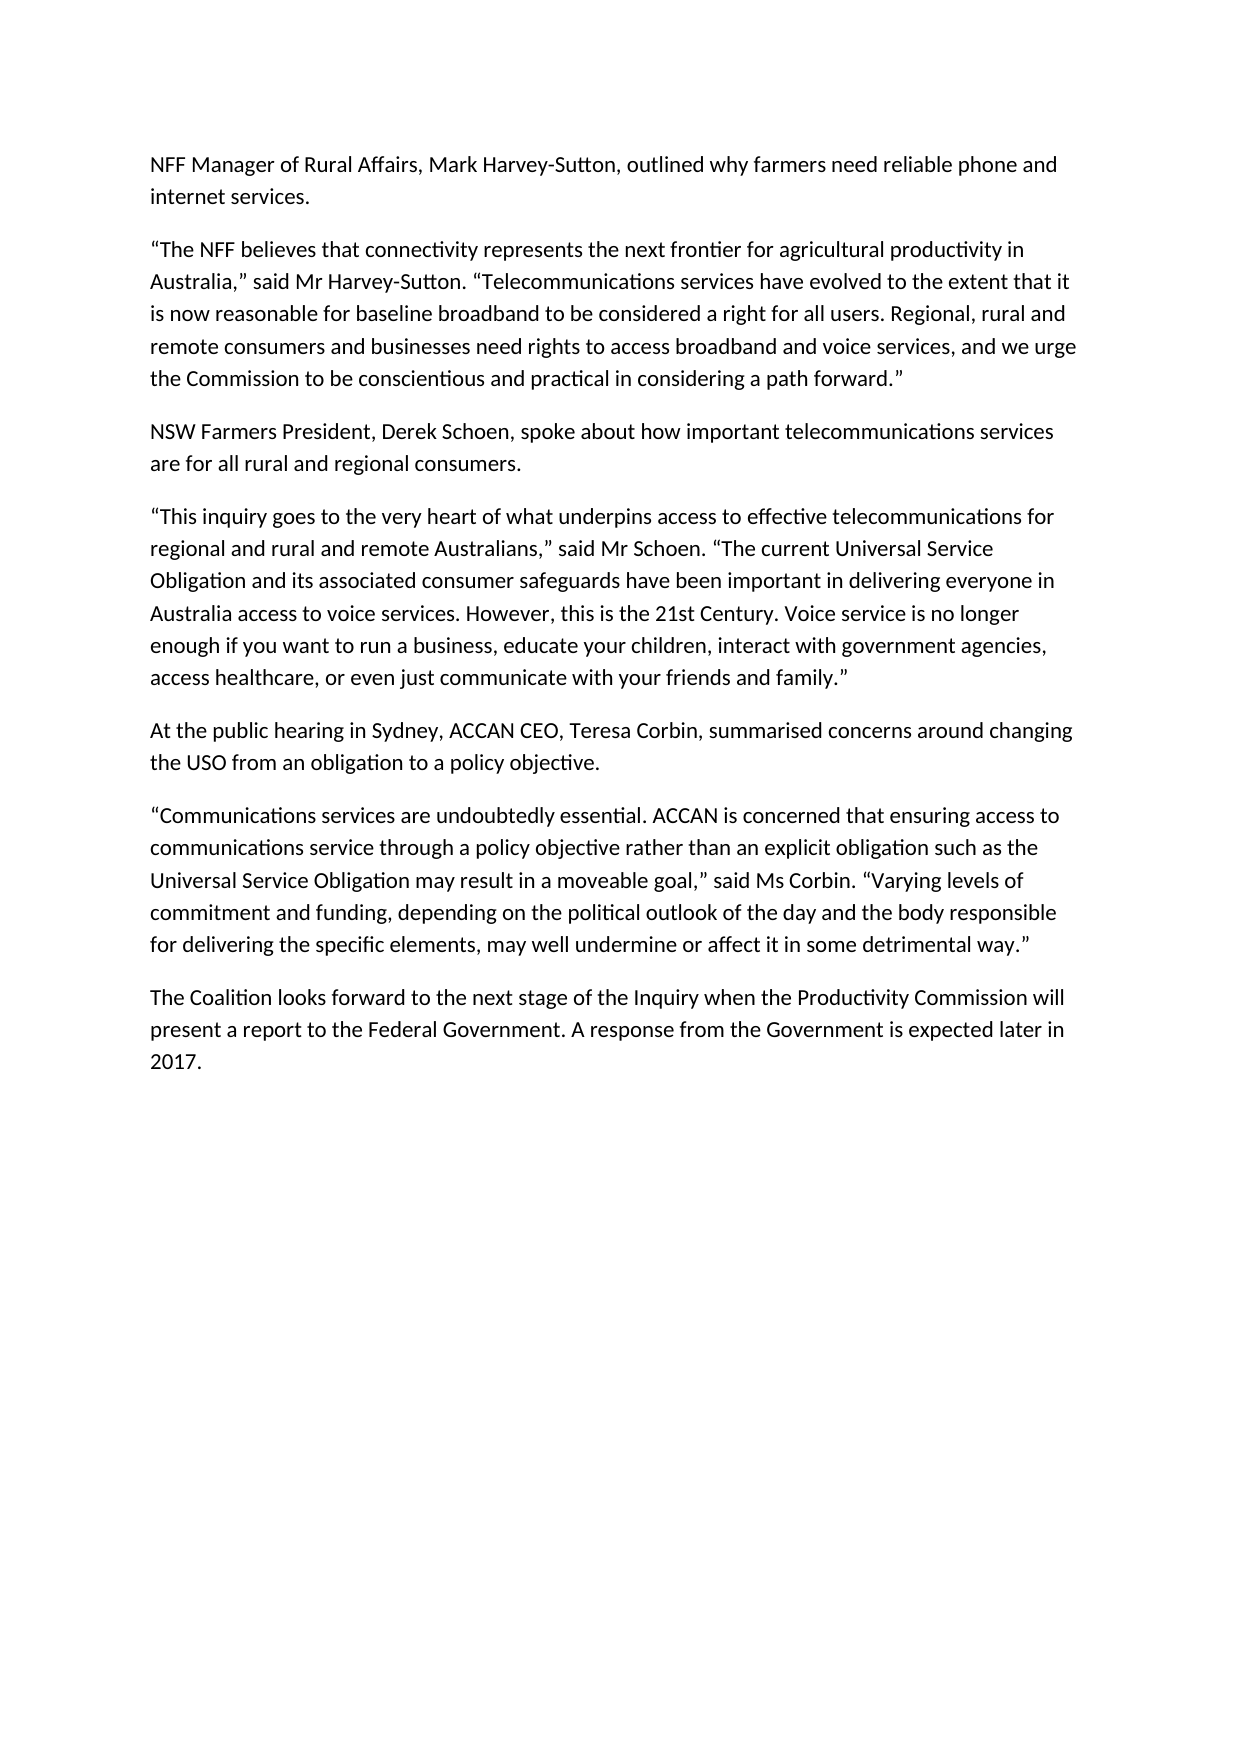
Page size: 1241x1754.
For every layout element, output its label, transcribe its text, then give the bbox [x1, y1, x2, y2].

text “The NFF believes that connectivity represents the next frontier for agricultural productivity in Australia,” said Mr Harvey-Sutton. “Telecommunications services have evolved to the extent that it is now reasonable for baseline broadband to be considered a right for all users. Regional, rural and remote consumers and businesses need rights to access broadband and voice services, and we urge the Commission to be conscientious and practical in considering a path forward.” [150, 235, 1090, 392]
text NFF Manager of Rural Affairs, Mark Harvey-Sutton, outlined why farmers need reliable phone and internet services. [150, 150, 1090, 210]
text The Coalition looks forward to the next stage of the Inquiry when the Productivity Commission will present a report to the Federal Government. A response from the Government is expected later in 2017. [150, 983, 1090, 1076]
text At the public hearing in Sydney, ACCAN CEO, Teresa Corbin, summarised concerns around changing the USO from an obligation to a policy objective. [150, 716, 1090, 776]
text NSW Farmers President, Derek Schoen, spoke about how important telecommunications services are for all rural and regional consumers. [150, 417, 1090, 477]
text “Communications services are undoubtedly essential. ACCAN is concerned that ensuring access to communications service through a policy objective rather than an explicit obligation such as the Universal Service Obligation may result in a moveable goal,” said Ms Corbin. “Varying levels of commitment and funding, depending on the political outlook of the day and the body responsible for delivering the specific elements, may well undermine or affect it in some detrimental way.” [150, 801, 1090, 958]
text “This inquiry goes to the very heart of what underpins access to effective telecommunications for regional and rural and remote Australians,” said Mr Schoen. “The current Universal Service Obligation and its associated consumer safeguards have been important in delivering everyone in Australia access to voice services. However, this is the 21st Century. Voice service is no longer enough if you want to run a business, educate your children, interact with government agencies, access healthcare, or even just communicate with your friends and family.” [150, 502, 1090, 691]
